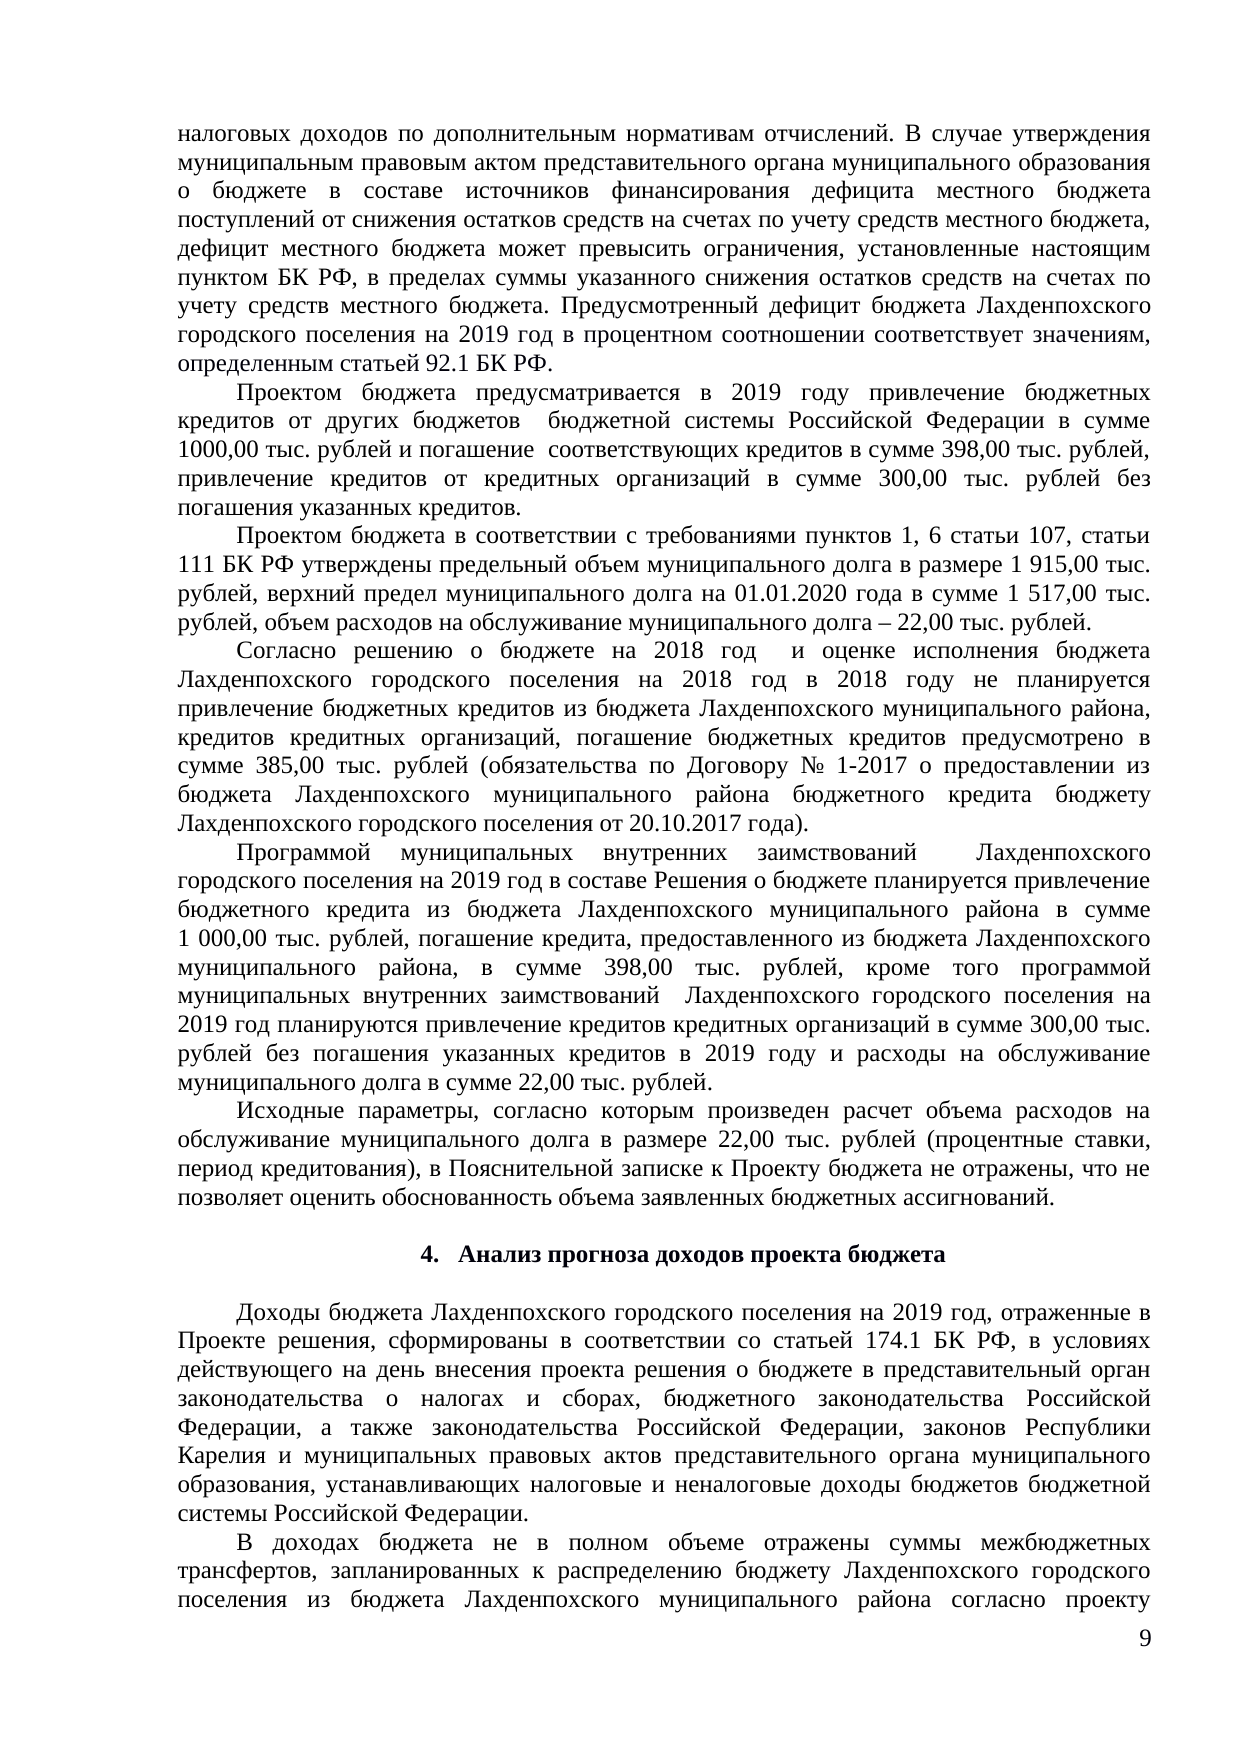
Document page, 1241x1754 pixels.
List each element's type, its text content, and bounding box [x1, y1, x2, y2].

text Программой муниципальных внутренних заимствований Лахденпохского городского поселения на 2019 год в составе Решения о бюджете планируется привлечение бюджетного кредита из бюджета Лахденпохского муниципального района в сумме 1 000,00 тыс. рублей, погашение кредита, предоставленного из бюджета Лахденпохского муниципального района, в сумме 398,00 тыс. рублей, кроме того программой муниципальных внутренних заимствований Лахденпохского городского поселения на 2019 год планируются привлечение кредитов кредитных организаций в сумме 300,00 тыс. рублей без погашения указанных кредитов в 2019 году и расходы на обслуживание муниципального долга в сумме 22,00 тыс. рублей. [177, 837, 1152, 1096]
text Согласно решению о бюджете на 2018 год и оценке исполнения бюджета Лахденпохского городского поселения на 2018 год в 2018 году не планируется привлечение бюджетных кредитов из бюджета Лахденпохского муниципального района, кредитов кредитных организаций, погашение бюджетных кредитов предусмотрено в сумме 385,00 тыс. рублей (обязательства по Договору № 1-2017 о предоставлении из бюджета Лахденпохского муниципального района бюджетного кредита бюджету Лахденпохского городского поселения от 20.10.2017 года). [177, 636, 1152, 837]
text Доходы бюджета Лахденпохского городского поселения на 2019 год, отраженные в Проекте решения, сформированы в соответствии со статьей 174.1 БК РФ, в условиях действующего на день внесения проекта решения о бюджете в представительный орган законодательства о налогах и сборах, бюджетного законодательства Российской Федерации, а также законодательства Российской Федерации, законов Республики Карелия и муниципальных правовых актов представительного органа муниципального образования, устанавливающих налоговые и неналоговые доходы бюджетов бюджетной системы Российской Федерации. [177, 1297, 1152, 1527]
text Проектом бюджета предусматривается в 2019 году привлечение бюджетных кредитов от других бюджетов бюджетной системы Российской Федерации в сумме 1000,00 тыс. рублей и погашение соответствующих кредитов в сумме 398,00 тыс. рублей, привлечение кредитов от кредитных организаций в сумме 300,00 тыс. рублей без погашения указанных кредитов. [177, 377, 1152, 521]
text Исходные параметры, согласно которым произведен расчет объема расходов на обслуживание муниципального долга в размере 22,00 тыс. рублей (процентные ставки, период кредитования), в Пояснительной записке к Проекту бюджета не отражены, что не позволяет оценить обоснованность объема заявленных бюджетных ассигнований. [177, 1096, 1152, 1211]
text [177, 118, 1152, 377]
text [177, 1527, 1152, 1613]
list Анализ прогноза доходов проекта бюджета [215, 1239, 1152, 1268]
text Проектом бюджета в соответствии с требованиями пунктов 1, 6 статьи 107, статьи 111 БК РФ утверждены предельный объем муниципального долга в размере 1 915,00 тыс. рублей, верхний предел муниципального долга на 01.01.2020 года в сумме 1 517,00 тыс. рублей, объем расходов на обслуживание муниципального долга – 22,00 тыс. рублей. [177, 521, 1152, 636]
